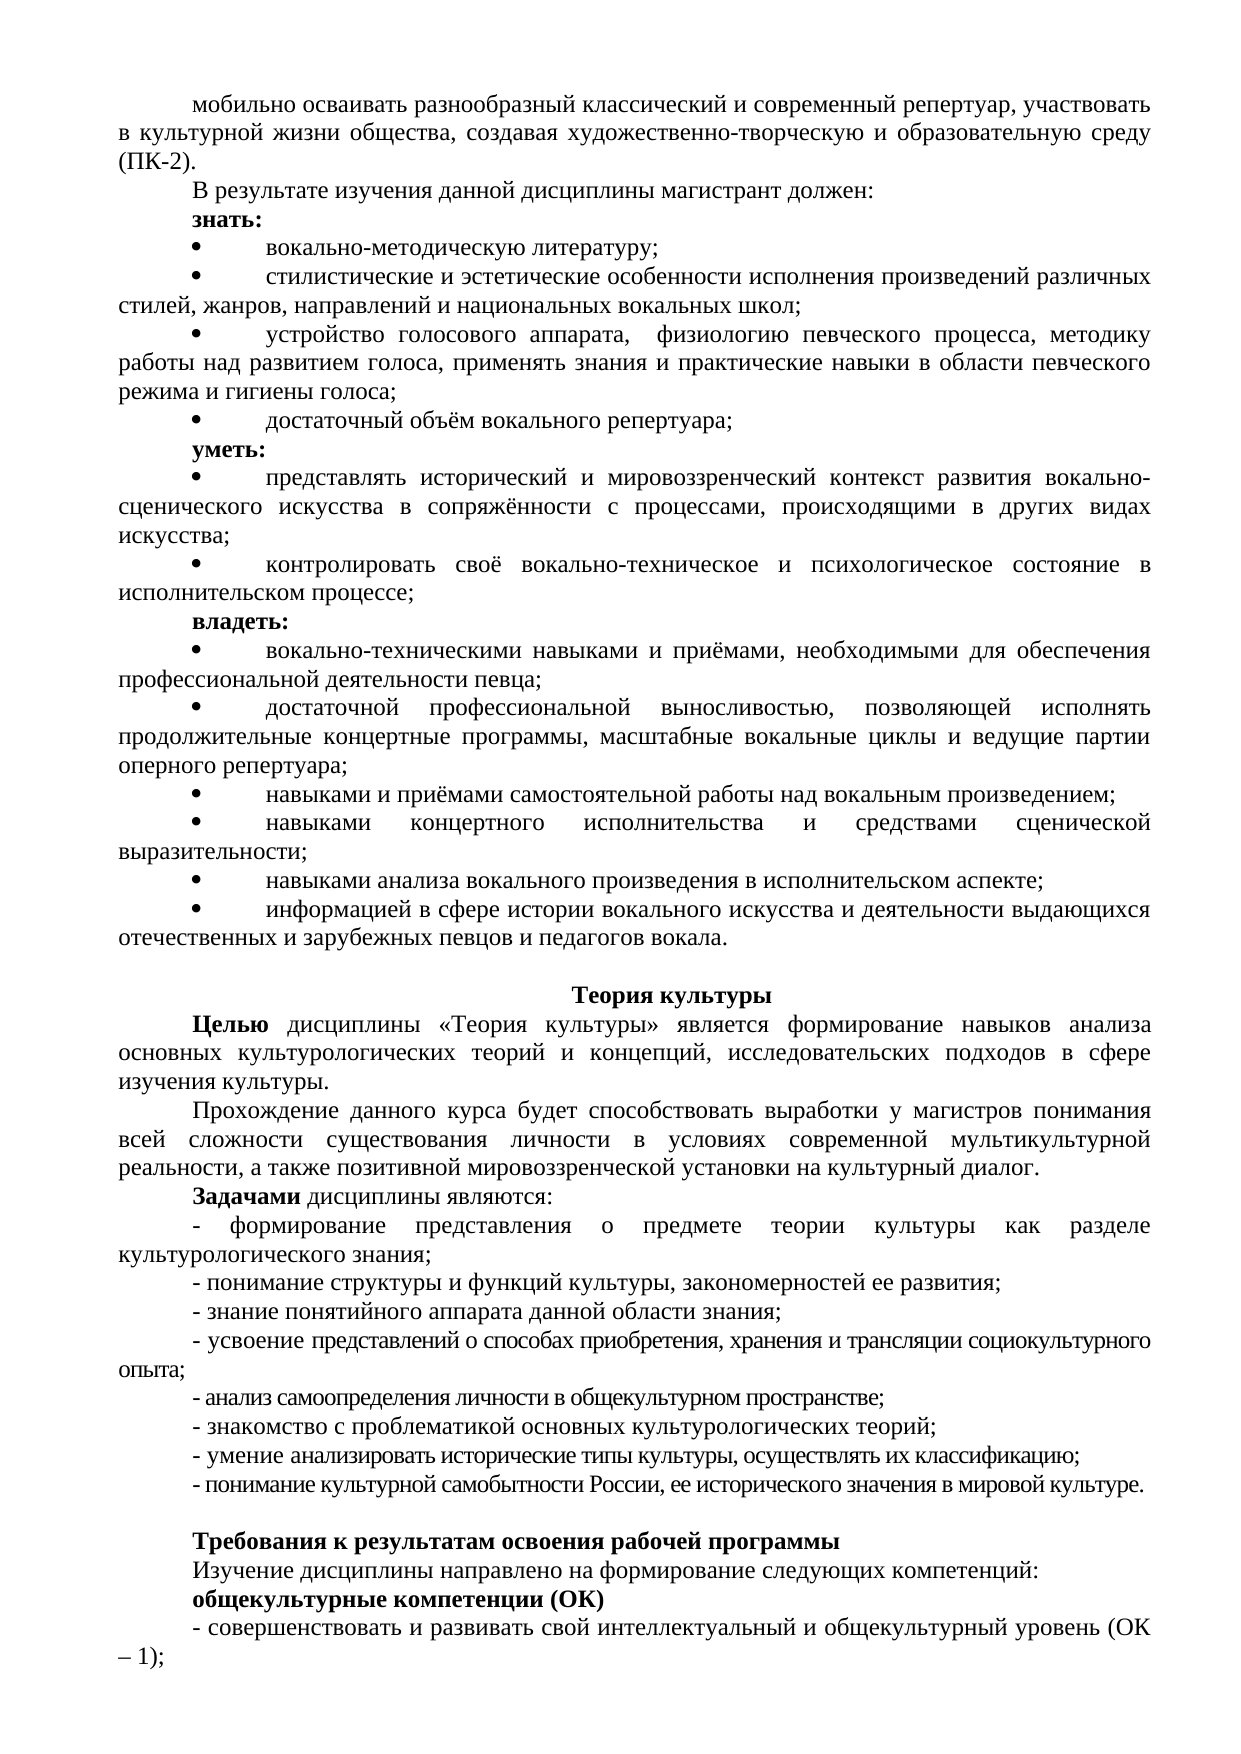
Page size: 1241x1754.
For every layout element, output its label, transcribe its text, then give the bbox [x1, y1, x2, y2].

text Задачами дисциплины являются: [118, 1181, 1152, 1210]
text - усвоение представлений о способах приобретения, хранения и трансляции социокультурного опыта; [118, 1325, 1152, 1382]
text знать: [118, 204, 1152, 232]
list стилистические и эстетические особенности исполнения произведений различных стилей, жанров, направлений и национальных вокальных школ; [118, 261, 1152, 319]
text - совершенствовать и развивать свой интеллектуальный и общекультурный уровень (ОК – 1); [118, 1612, 1152, 1670]
text Изучение дисциплины направлено на формирование следующих компетенций: [118, 1555, 1152, 1584]
text - знание понятийного аппарата данной области знания; [118, 1296, 1152, 1325]
text общекультурные компетенции (ОК) [118, 1584, 1152, 1612]
text владеть: [118, 606, 1152, 635]
text - умение анализировать исторические типы культуры, осуществлять их классификацию; [118, 1440, 1152, 1469]
text - понимание структуры и функций культуры, закономерностей ее развития; [118, 1267, 1152, 1296]
list вокально-методическую литературу; [118, 232, 1152, 261]
list достаточный объём вокального репертуара; [118, 405, 1152, 434]
list навыками концертного исполнительства и средствами сценической выразительности; [118, 807, 1152, 865]
list информацией в сфере истории вокального искусства и деятельности выдающихся отечественных и зарубежных певцов и педагогов вокала. [118, 894, 1152, 951]
text Требования к результатам освоения рабочей программы [118, 1526, 1152, 1555]
text - формирование представления о предмете теории культуры как разделе культурологического знания; [118, 1210, 1152, 1267]
text - анализ самоопределения личности в общекультурном пространстве; [118, 1382, 1152, 1411]
list навыками и приёмами самостоятельной работы над вокальным произведением; [118, 779, 1152, 807]
text мобильно осваивать разнообразный классический и современный репертуар, участвовать в культурной жизни общества, создавая художественно-творческую и образовательную среду (ПК-2). [118, 89, 1152, 175]
text уметь: [118, 434, 1152, 462]
text - понимание культурной самобытности России, ее исторического значения в мировой культуре. [118, 1469, 1152, 1497]
text Прохождение данного курса будет способствовать выработки у магистров понимания всей сложности существования личности в условиях современной мультикультурной реальности, а также позитивной мировоззренческой установки на культурный диалог. [118, 1095, 1152, 1181]
list навыками анализа вокального произведения в исполнительском аспекте; [118, 865, 1152, 894]
text Целью дисциплины «Теория культуры» является формирование навыков анализа основных культурологических теорий и концепций, исследовательских подходов в сфере изучения культуры. [118, 1009, 1152, 1095]
list вокально-техническими навыками и приёмами, необходимыми для обеспечения профессиональной деятельности певца; [118, 635, 1152, 692]
text - знакомство с проблематикой основных культурологических теорий; [118, 1411, 1152, 1440]
list устройство голосового аппарата, физиологию певческого процесса, методику работы над развитием голоса, применять знания и практические навыки в области певческого режима и гигиены голоса; [118, 319, 1152, 405]
text Теория культуры [118, 980, 1152, 1009]
list достаточной профессиональной выносливостью, позволяющей исполнять продолжительные концертные программы, масштабные вокальные циклы и ведущие партии оперного репертуара; [118, 692, 1152, 779]
list контролировать своё вокально-техническое и психологическое состояние в исполнительском процессе; [118, 549, 1152, 606]
text В результате изучения данной дисциплины магистрант должен: [118, 175, 1152, 204]
list представлять исторический и мировоззренческий контекст развития вокально-сценического искусства в сопряжённости с процессами, происходящими в других видах искусства; [118, 462, 1152, 549]
